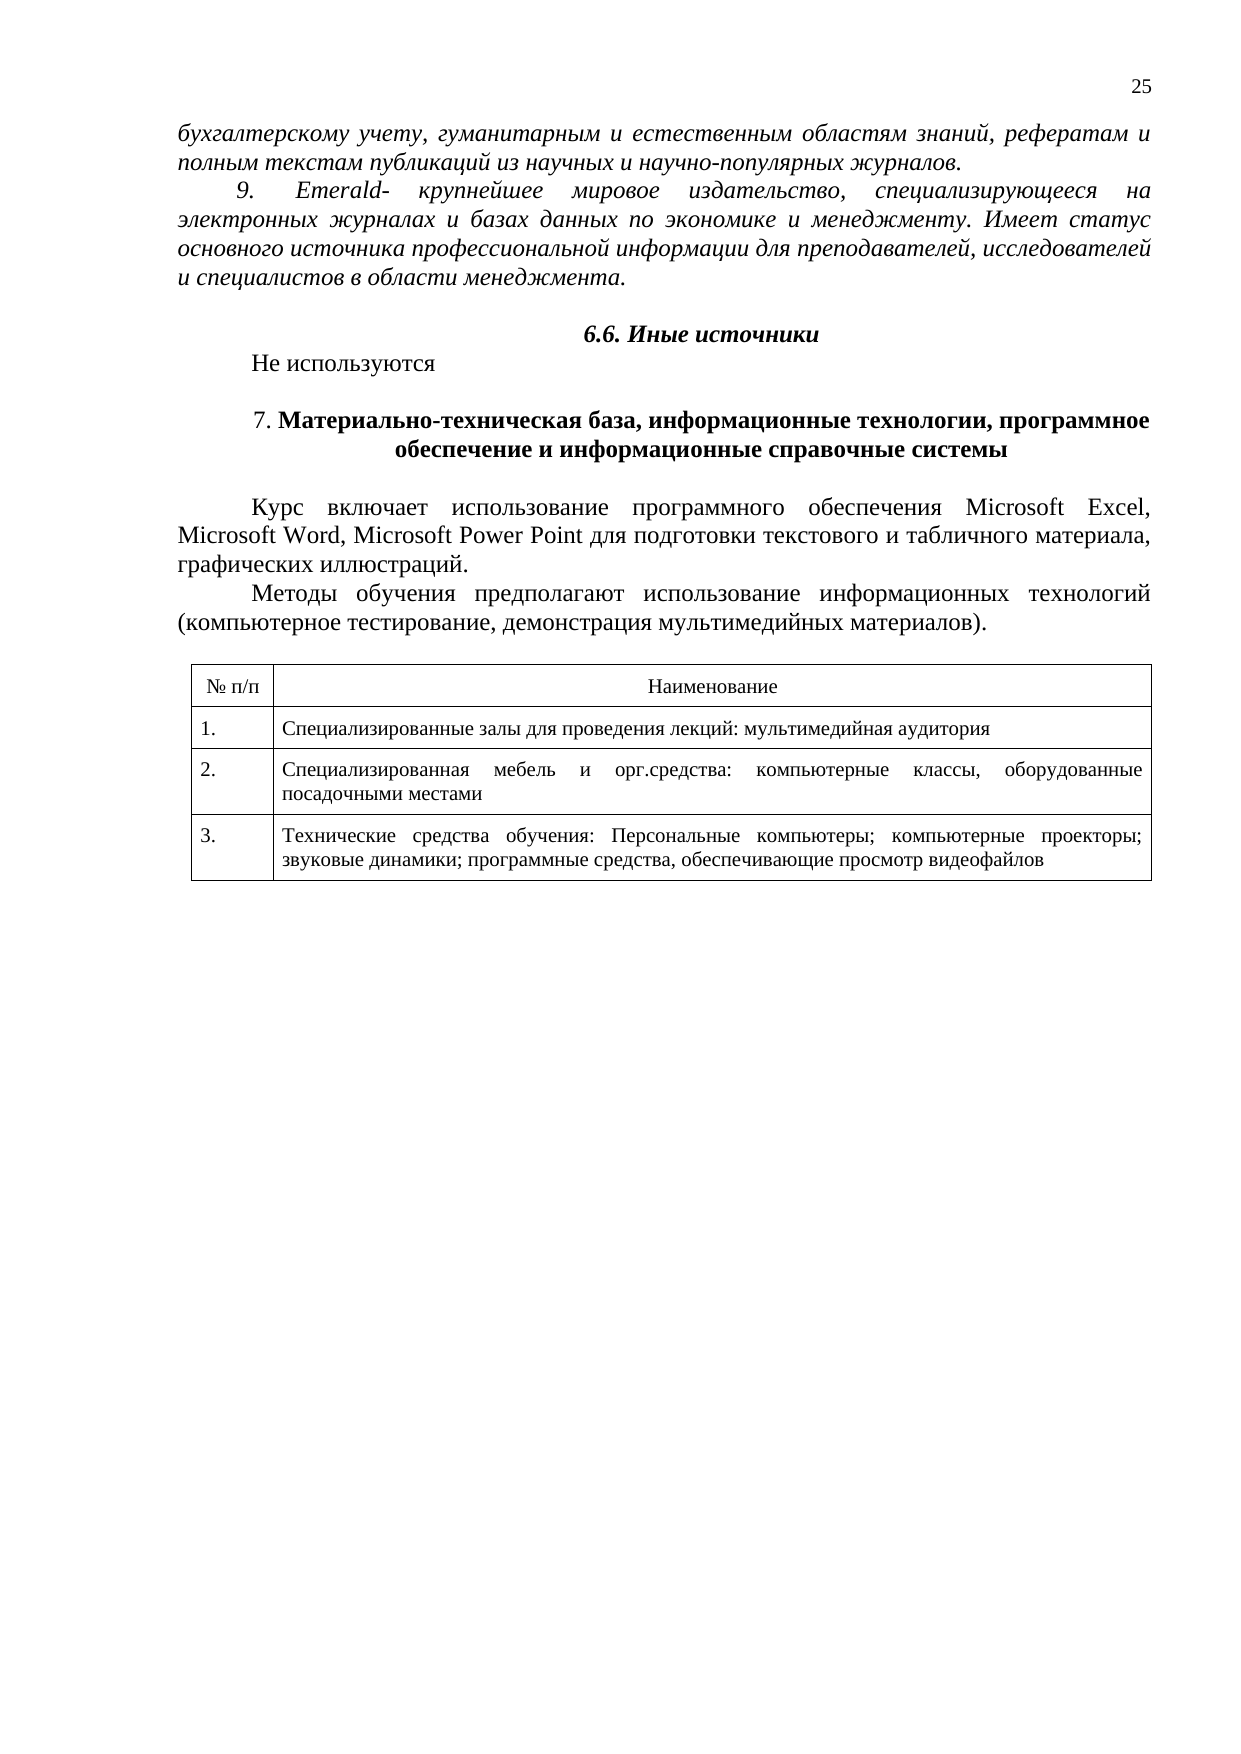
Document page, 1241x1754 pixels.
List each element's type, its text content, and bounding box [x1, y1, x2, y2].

list Emerald- крупнейшее мировое издательство, специализирующееся на электронных журналах и базах данных по экономике и менеджменту. Имеет статус основного источника профессиональной информации для преподавателей, исследователей и специалистов в области менеджмента. [177, 176, 1152, 291]
table_cell 1. [192, 707, 273, 748]
table_cell Специализированные залы для проведения лекций: мультимедийная аудитория [274, 707, 1151, 748]
text Методы обучения предполагают использование информационных технологий (компьютерное тестирование, демонстрация мультимедийных материалов). [177, 578, 1152, 636]
table_header Наименование [274, 665, 1151, 706]
text Не используются [177, 348, 1152, 377]
text 6.6. Иные источники [177, 319, 1152, 348]
table_cell 3. [192, 815, 273, 879]
text 7. Материально-техническая база, информационные технологии, программное обеспечение и информационные справочные системы [251, 406, 1152, 463]
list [177, 118, 1152, 176]
table_cell 2. [192, 749, 273, 814]
table_cell Специализированная мебель и орг.средства: компьютерные классы, оборудованные посадочными местами [274, 749, 1151, 814]
table_header № п/п [192, 665, 273, 706]
table_cell Технические средства обучения: Персональные компьютеры; компьютерные проекторы; звуковые динамики; программные средства, обеспечивающие просмотр видеофайлов [274, 815, 1151, 879]
text Курс включает использование программного обеспечения Microsoft Excel, Microsoft Word, Microsoft Power Point для подготовки текстового и табличного материала, графических иллюстраций. [177, 492, 1152, 578]
